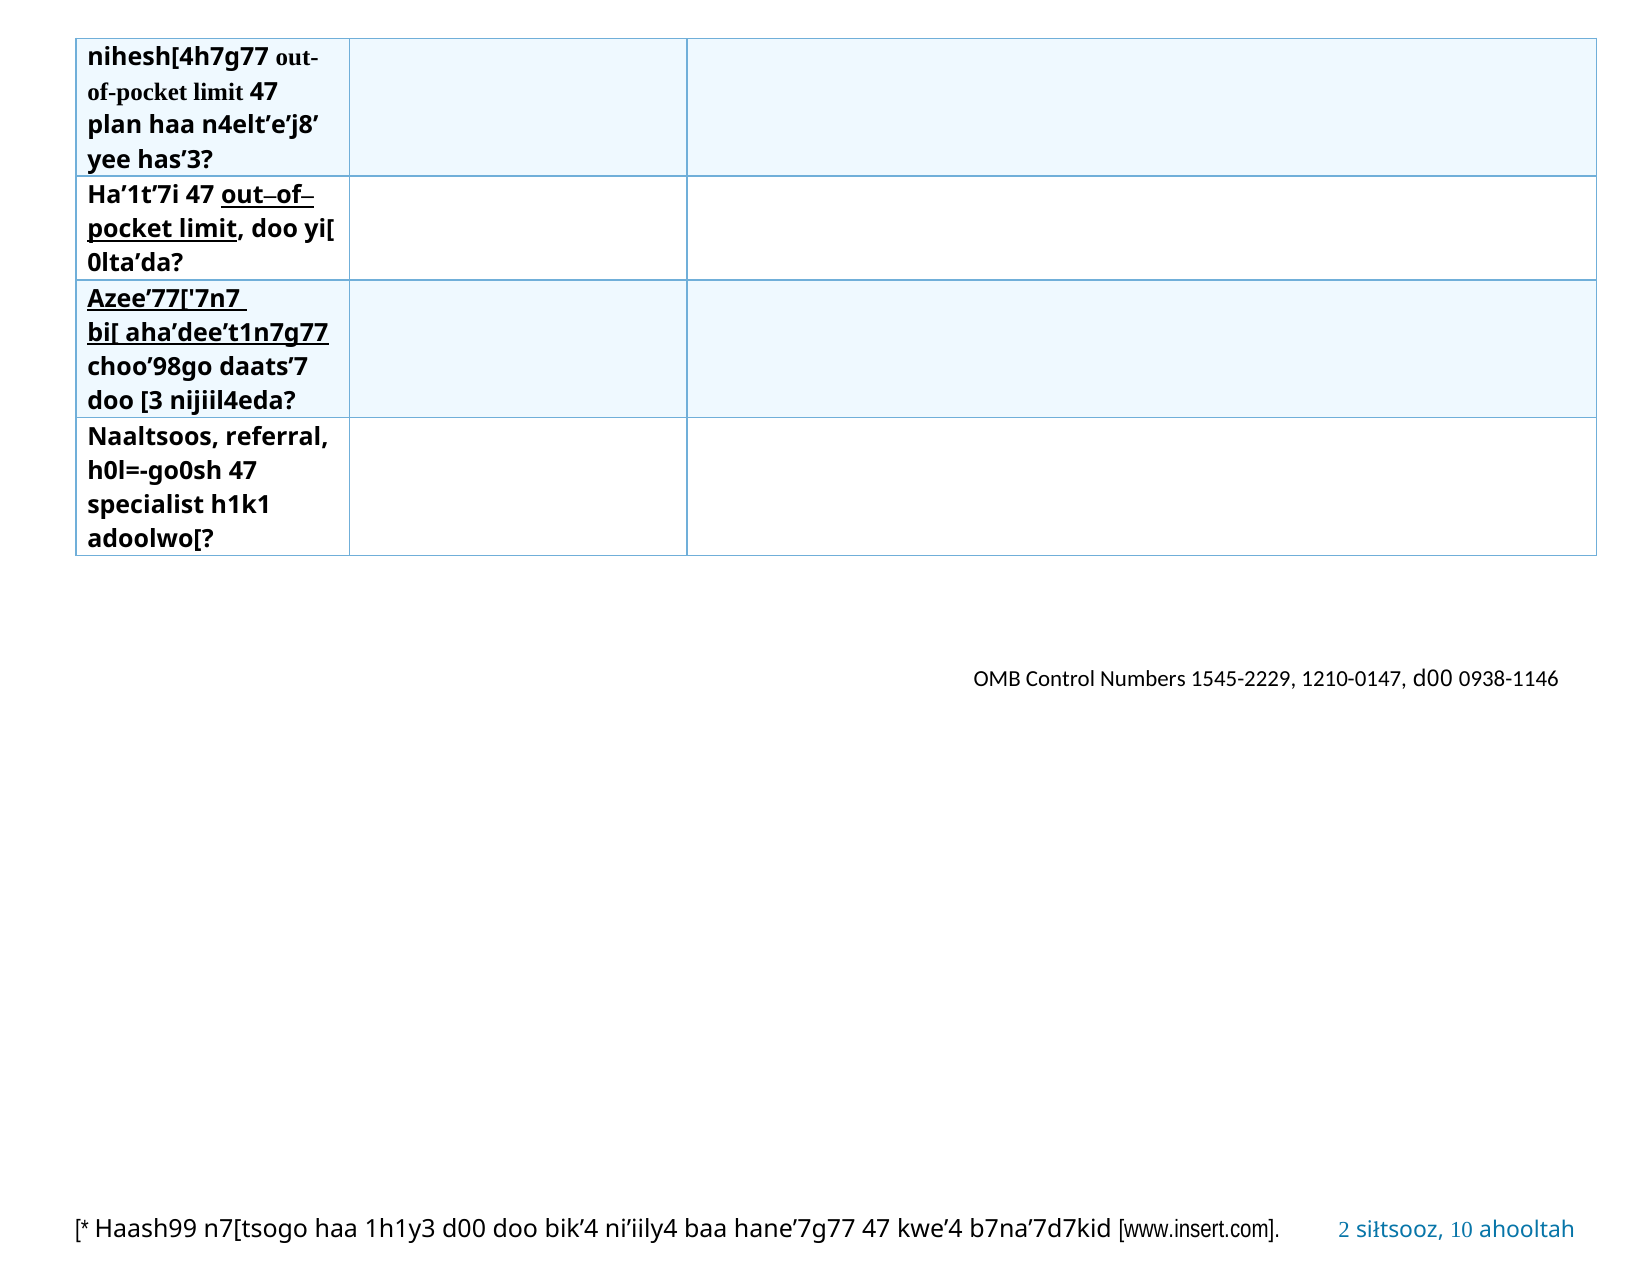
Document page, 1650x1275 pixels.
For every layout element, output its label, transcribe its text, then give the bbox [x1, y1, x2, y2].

table_cell [350, 418, 686, 555]
table_cell Ha’1t’7i 47 out–of–pocket limit, doo yi[ 0lta’da? [77, 177, 349, 279]
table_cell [77, 39, 349, 175]
table_cell Naaltsoos, referral, h0l=-go0sh 47 specialist h1k1 adoolwo[? [77, 418, 349, 555]
table_cell Azee’77['7n7 bi[ aha’dee’t1n7g77 choo’98go daats’7 doo [3 nijiil4eda? [77, 281, 349, 417]
table_cell [350, 177, 686, 279]
table_cell [350, 281, 686, 417]
table_cell [688, 177, 1596, 279]
table_cell $ [350, 39, 686, 175]
table_cell [688, 418, 1596, 555]
table_cell [688, 39, 1596, 175]
table_cell [688, 281, 1596, 417]
